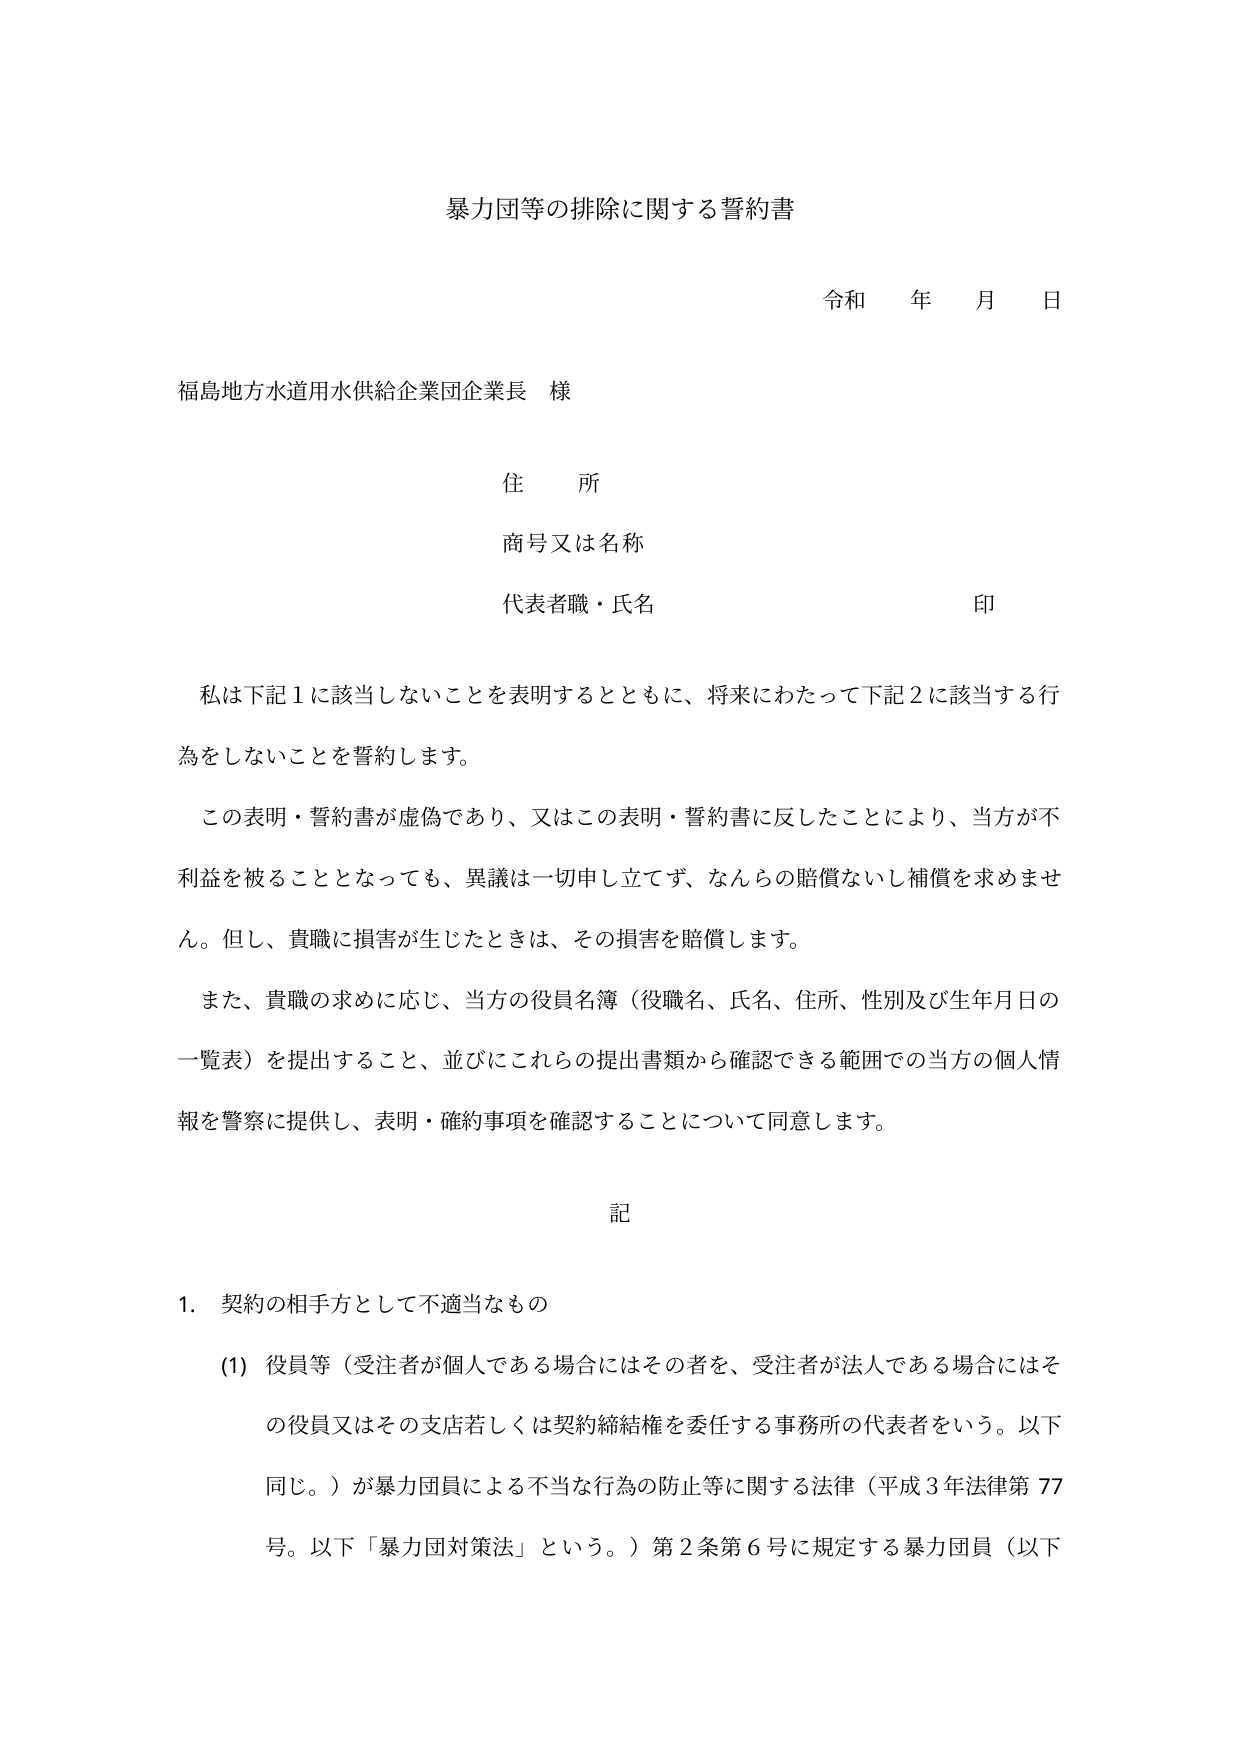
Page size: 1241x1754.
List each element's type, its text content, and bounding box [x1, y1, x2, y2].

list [221, 1333, 1063, 1577]
text 令和 年 月 日 [177, 269, 1063, 329]
text 私は下記１に該当しないことを表明するとともに、将来にわたって下記２に該当する行為をしないことを誓約します。 [177, 664, 1063, 786]
text 住所 [502, 451, 1063, 512]
text 暴力団等の排除に関する誓約書 [177, 177, 1063, 238]
text 代表者職・氏名 印 [502, 573, 1063, 634]
subtitle 記 [177, 1181, 1063, 1242]
text 商号又は名称 [502, 512, 1063, 573]
list 契約の相手方として不適当なもの [177, 1272, 1063, 1333]
text また、貴職の求めに応じ、当方の役員名簿（役職名、氏名、住所、性別及び生年月日の一覧表）を提出すること、並びにこれらの提出書類から確認できる範囲での当方の個人情報を警察に提供し、表明・確約事項を確認することについて同意します。 [177, 968, 1063, 1151]
text この表明・誓約書が虚偽であり、又はこの表明・誓約書に反したことにより、当方が不利益を被ることとなっても、異議は一切申し立てず、なんらの賠償ないし補償を求めません。但し、貴職に損害が生じたときは、その損害を賠償します。 [177, 786, 1063, 968]
text 福島地方水道用水供給企業団企業長 様 [177, 360, 1063, 421]
